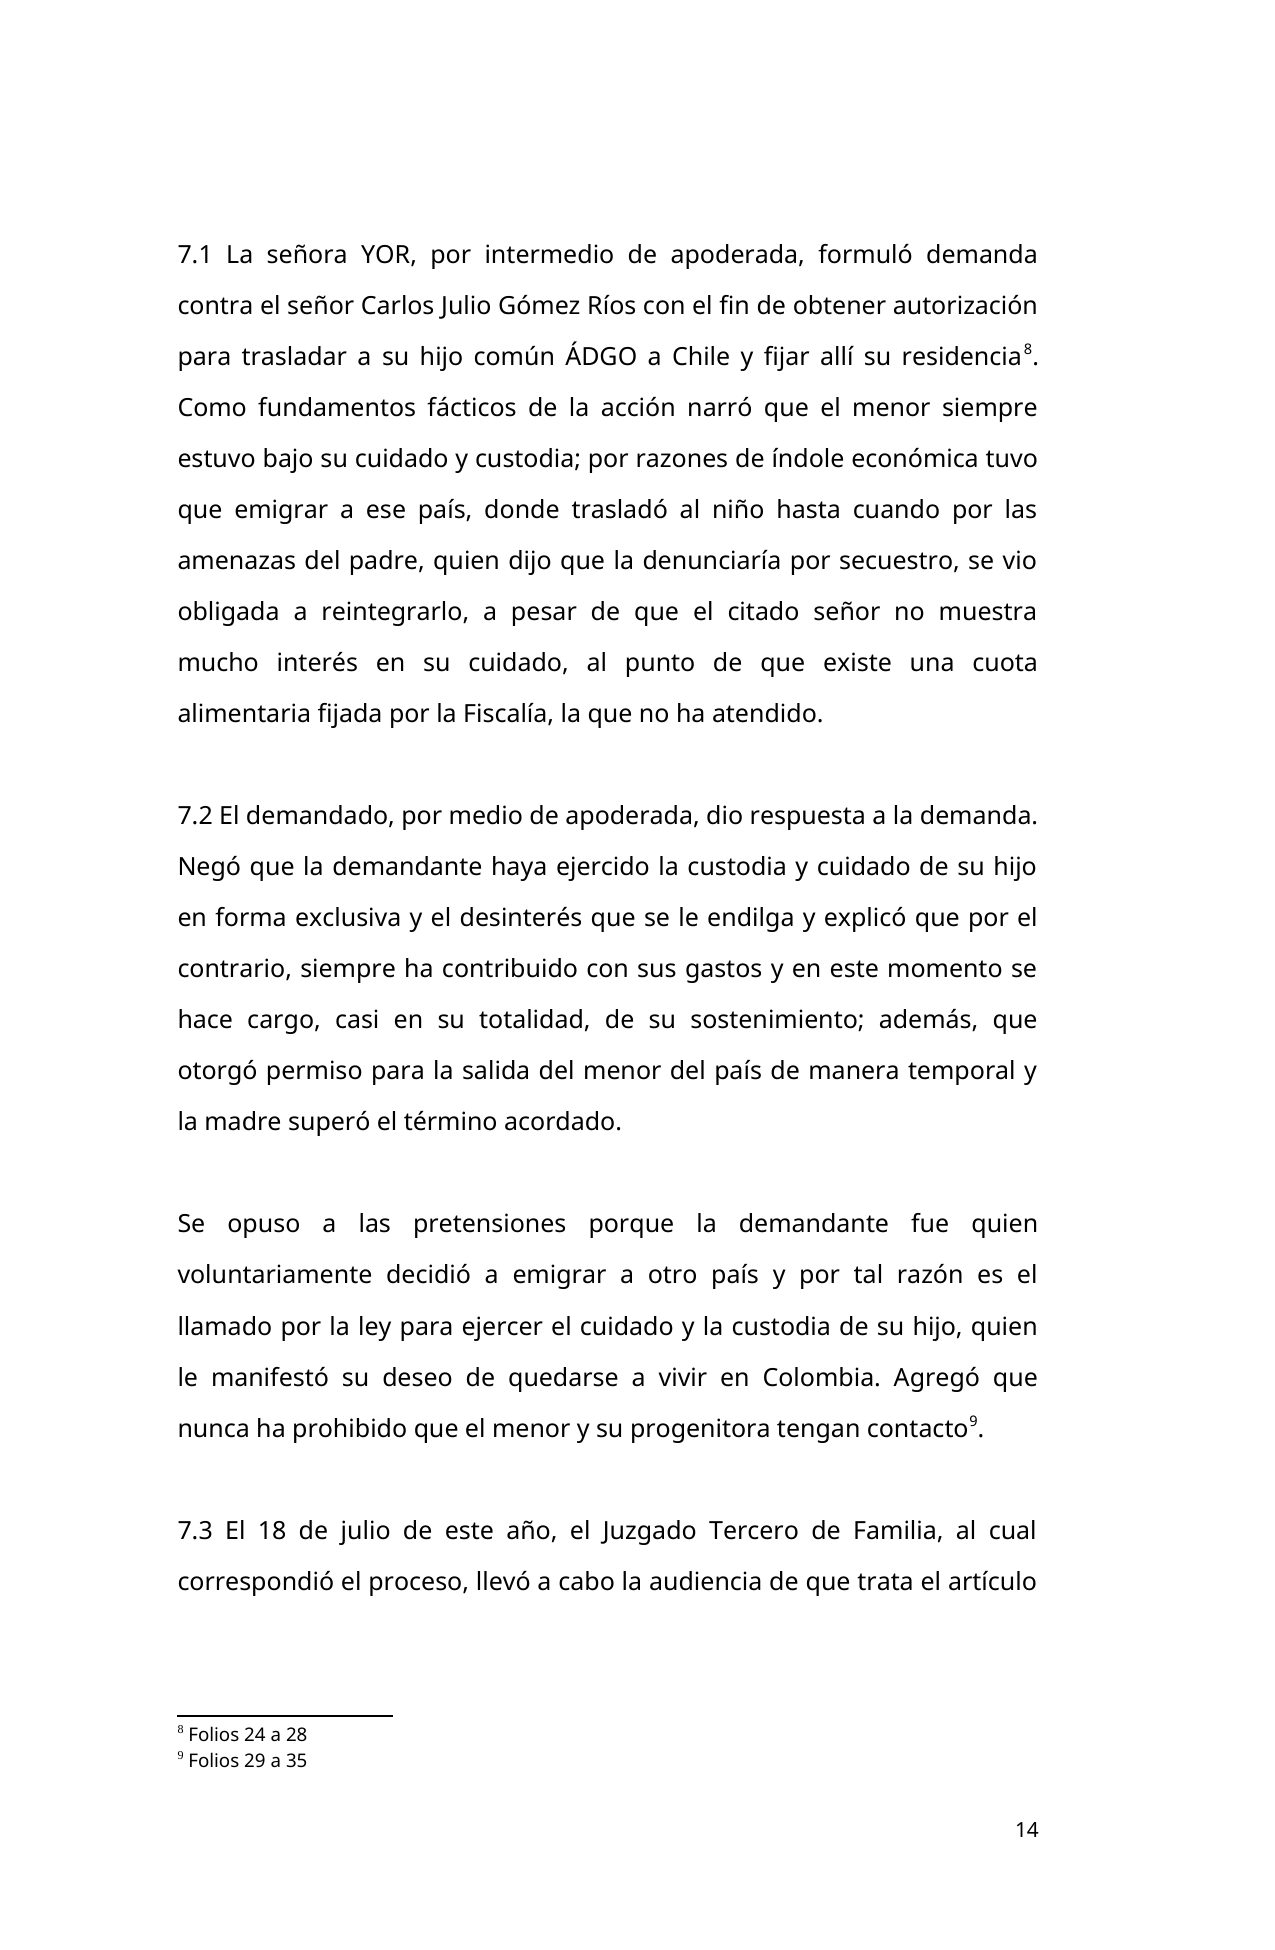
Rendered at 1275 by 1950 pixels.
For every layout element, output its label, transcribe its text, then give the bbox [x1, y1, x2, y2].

text 7.2 El demandado, por medio de apoderada, dio respuesta a la demanda. Negó que la demandante haya ejercido la custodia y cuidado de su hijo en forma exclusiva y el desinterés que se le endilga y explicó que por el contrario, siempre ha contribuido con sus gastos y en este momento se hace cargo, casi en su totalidad, de su sostenimiento; además, que otorgó permiso para la salida del menor del país de manera temporal y la madre superó el término acordado. [177, 798, 1039, 1138]
text Se opuso a las pretensiones porque la demandante fue quien voluntariamente decidió a emigrar a otro país y por tal razón es el llamado por la ley para ejercer el cuidado y la custodia de su hijo, quien le manifestó su deseo de quedarse a vivir en Colombia. Agregó que nunca ha prohibido que el menor y su progenitora tengan contacto. [177, 1206, 1039, 1444]
text 7.1 La señora YOR, por intermedio de apoderada, formuló demanda contra el señor Carlos Julio Gómez Ríos con el fin de obtener autorización para trasladar a su hijo común ÁDGO a Chile y fijar allí su residencia. Como fundamentos fácticos de la acción narró que el menor siempre estuvo bajo su cuidado y custodia; por razones de índole económica tuvo que emigrar a ese país, donde trasladó al niño hasta cuando por las amenazas del padre, quien dijo que la denunciaría por secuestro, se vio obligada a reintegrarlo, a pesar de que el citado señor no muestra mucho interés en su cuidado, al punto de que existe una cuota alimentaria fijada por la Fiscalía, la que no ha atendido. [177, 236, 1039, 730]
